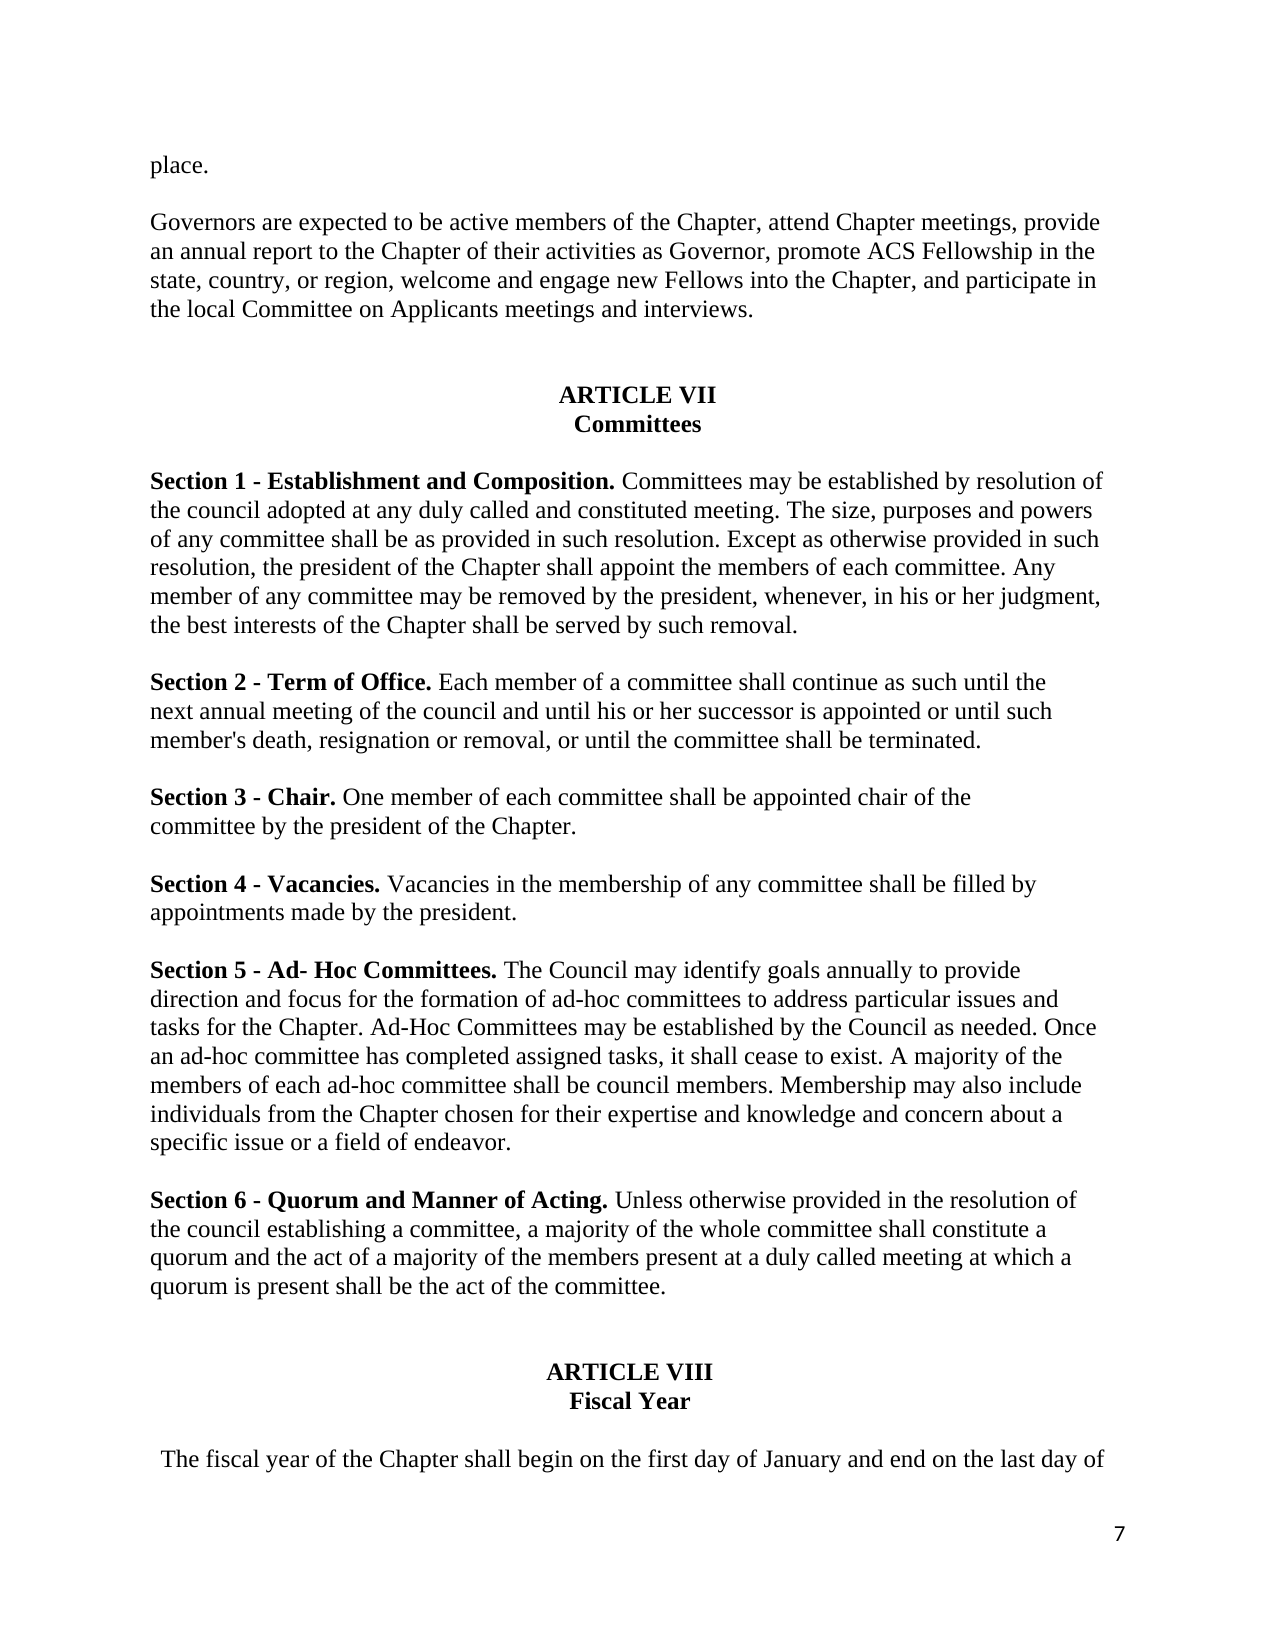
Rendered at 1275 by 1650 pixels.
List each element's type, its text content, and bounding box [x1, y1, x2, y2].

text Governors are expected to be active members of the Chapter, attend Chapter meetings, provide an annual report to the Chapter of their activities as Governor, promote ACS Fellowship in the state, country, or region, welcome and engage new Fellows into the Chapter, and participate in the local Committee on Applicants meetings and interviews. [150, 207, 1109, 322]
text Committees [150, 409, 1125, 437]
text Fiscal Year [150, 1386, 1109, 1415]
text Section 2 - Term of Office. Each member of a committee shall continue as such until the next annual meeting of the council and until his or her successor is appointed or until such member's death, resignation or removal, or until the committee shall be terminated. [150, 667, 1073, 754]
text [150, 150, 1109, 179]
text Section 4 - Vacancies. Vacancies in the membership of any committee shall be filled by appointments made by the president. [150, 869, 1082, 926]
text ARTICLE VII [150, 380, 1125, 409]
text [160, 1444, 1108, 1472]
text Section 1 - Establishment and Composition. Committees may be established by resolution of the council adopted at any duly called and constituted meeting. The size, purposes and powers of any committee shall be as provided in such resolution. Except as otherwise provided in such resolution, the president of the Chapter shall appoint the members of each committee. Any member of any committee may be removed by the president, whenever, in his or her judgment, the best interests of the Chapter shall be served by such removal. [150, 466, 1118, 639]
text Section 3 - Chair. One member of each committee shall be appointed chair of the committee by the president of the Chapter. [150, 782, 1067, 840]
text Section 5 - Ad- Hoc Committees. The Council may identify goals annually to provide direction and focus for the formation of ad-hoc committees to address particular issues and tasks for the Chapter. Ad-Hoc Committees may be established by the Council as needed. Once an ad-hoc committee has completed assigned tasks, it shall cease to exist. A majority of the members of each ad-hoc committee shall be council members. Membership may also include individuals from the Chapter chosen for their expertise and knowledge and concern about a specific issue or a field of endeavor. Section 6 - Quorum and Manner of Acting. Unless otherwise provided in the resolution of the council establishing a committee, a majority of the whole committee shall constitute a quorum and the act of a majority of the members present at a duly called meeting at which a quorum is present shall be the act of the committee. [150, 955, 1109, 1300]
text ARTICLE VIII [150, 1357, 1109, 1386]
